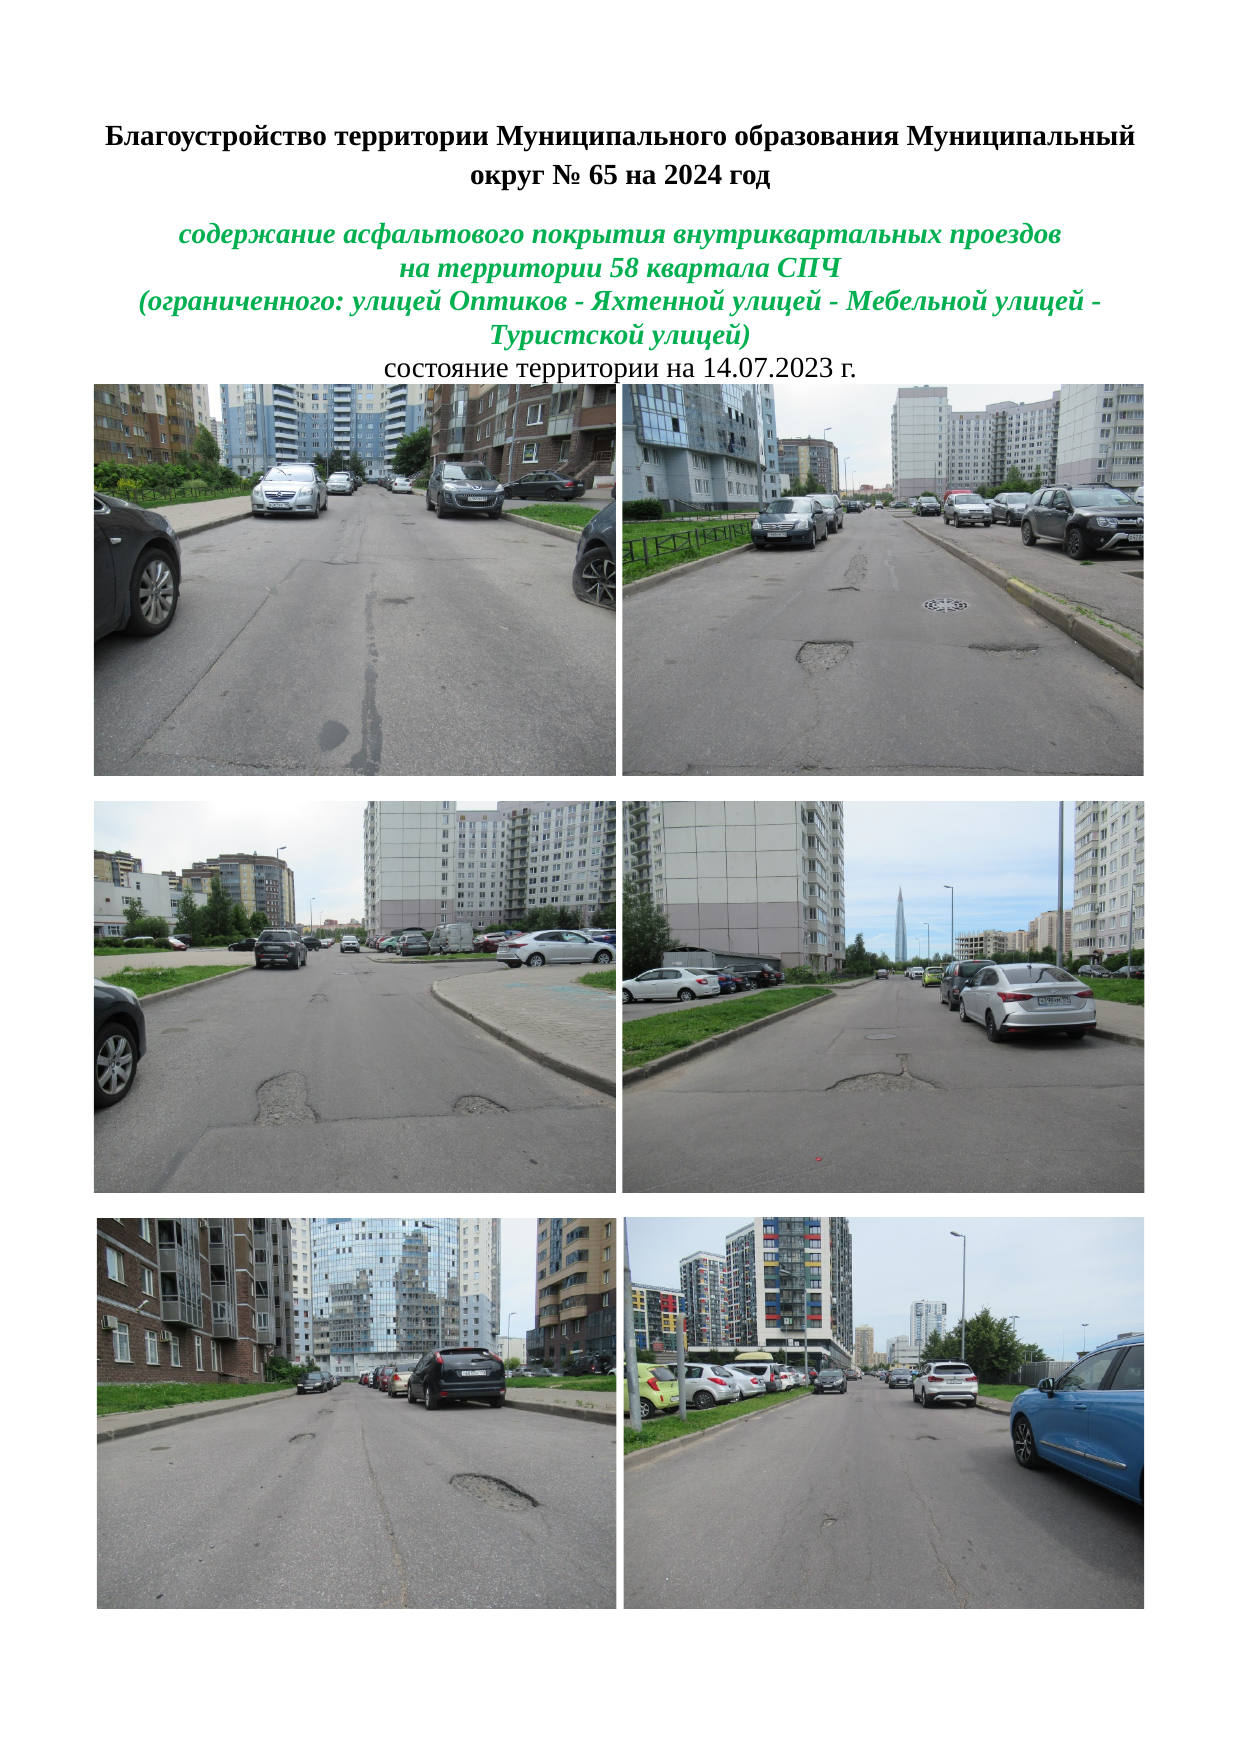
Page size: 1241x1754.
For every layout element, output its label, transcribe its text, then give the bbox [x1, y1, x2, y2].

picture [623, 1217, 1145, 1609]
picture [93, 384, 616, 776]
picture [96, 1218, 617, 1609]
text на территории 58 квартала СПЧ [75, 250, 1165, 283]
text Благоустройство территории Муниципального образования Муниципальный округ № 65 на 2024 год [75, 118, 1165, 191]
picture [622, 384, 1144, 776]
picture [622, 801, 1145, 1193]
text состояние территории на 14.07.2023 г. [75, 351, 1165, 384]
text (ограниченного: улицей Оптиков - Яхтенной улицей - Мебельной улицей - Туристской улицей) [75, 283, 1165, 351]
picture [93, 801, 616, 1193]
text содержание асфальтового покрытия внутриквартальных проездов [75, 216, 1165, 250]
